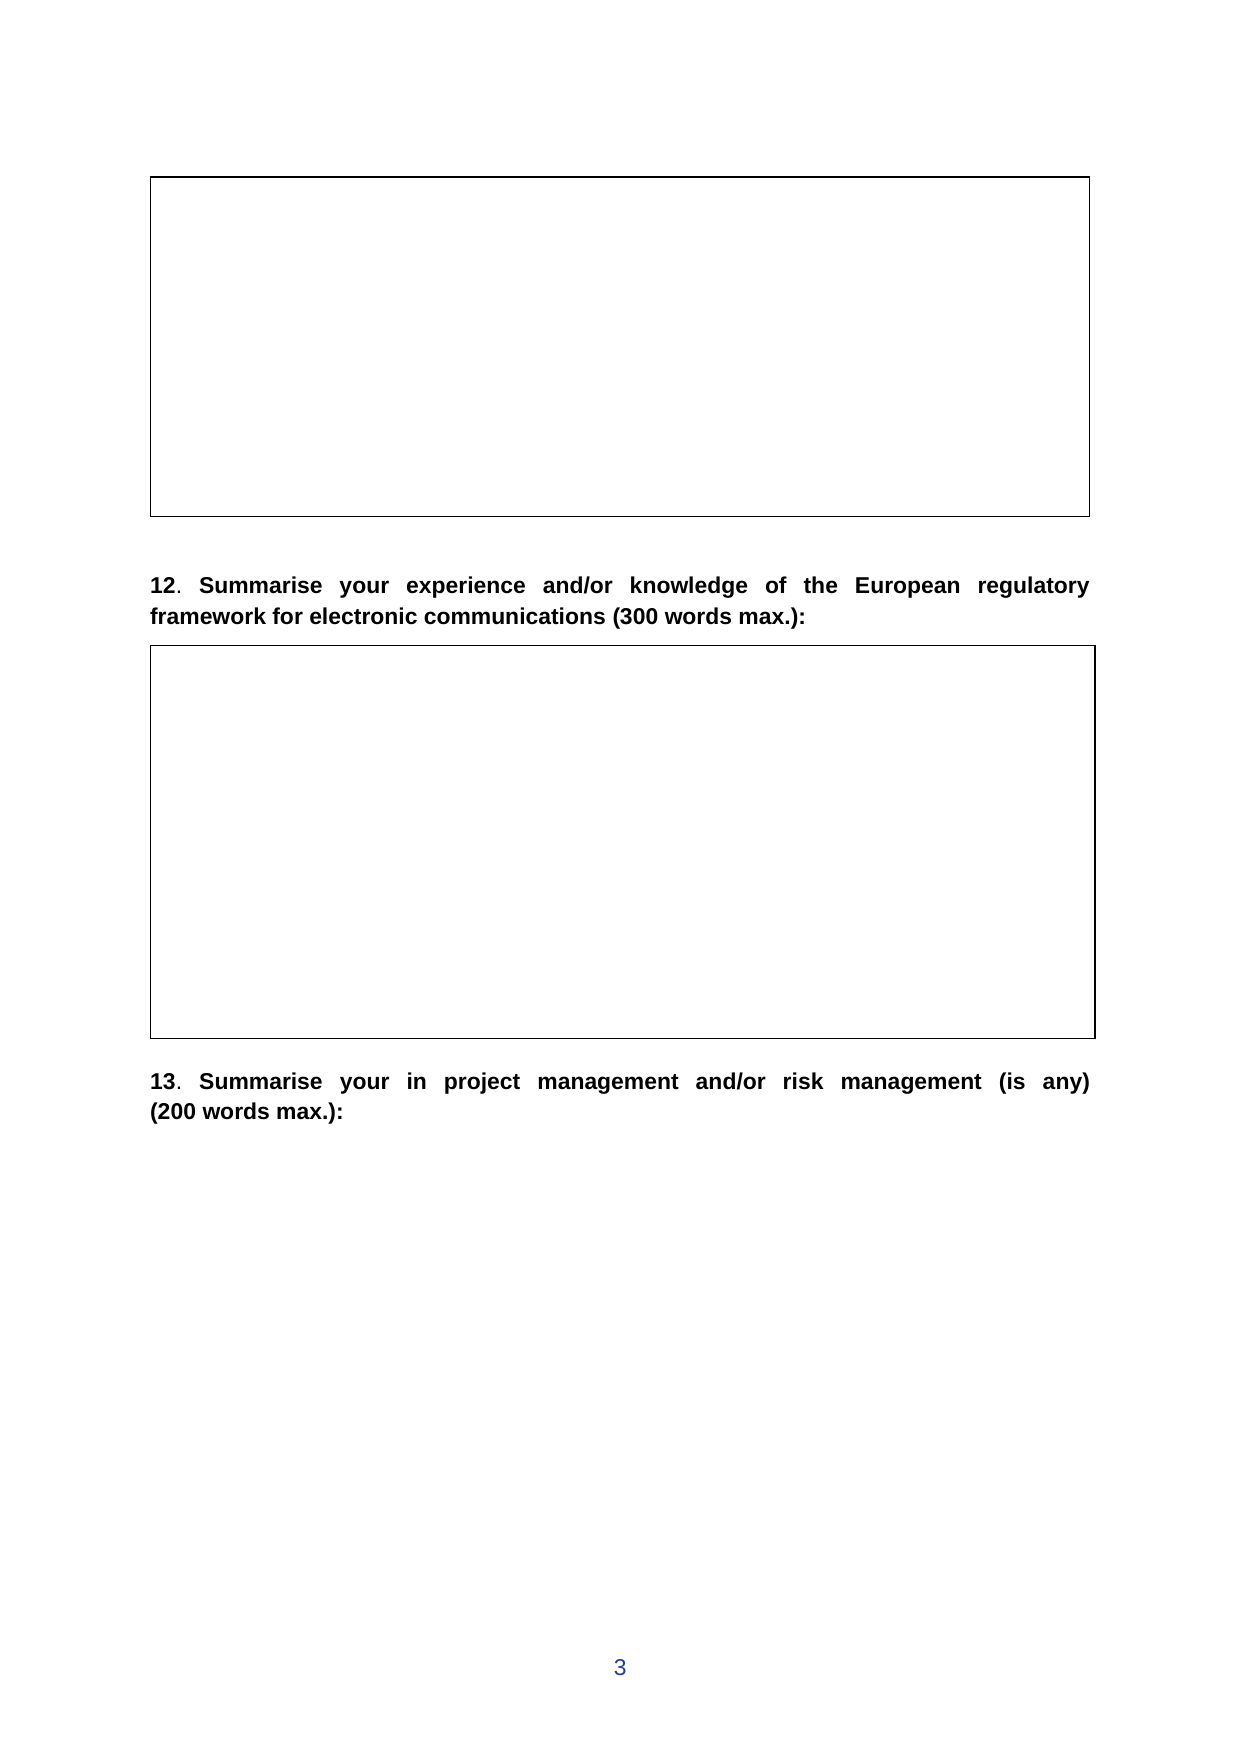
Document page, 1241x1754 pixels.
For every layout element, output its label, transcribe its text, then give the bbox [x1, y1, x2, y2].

table_header [151, 178, 1089, 516]
text 13. Summarise your in project management and/or risk management (is any) (200 words max.): [150, 1068, 1090, 1125]
table_header [151, 646, 1094, 1038]
subtitle 12. Summarise your experience and/or knowledge of the European regulatory framework for electronic communications (300 words max.): [150, 572, 1090, 629]
